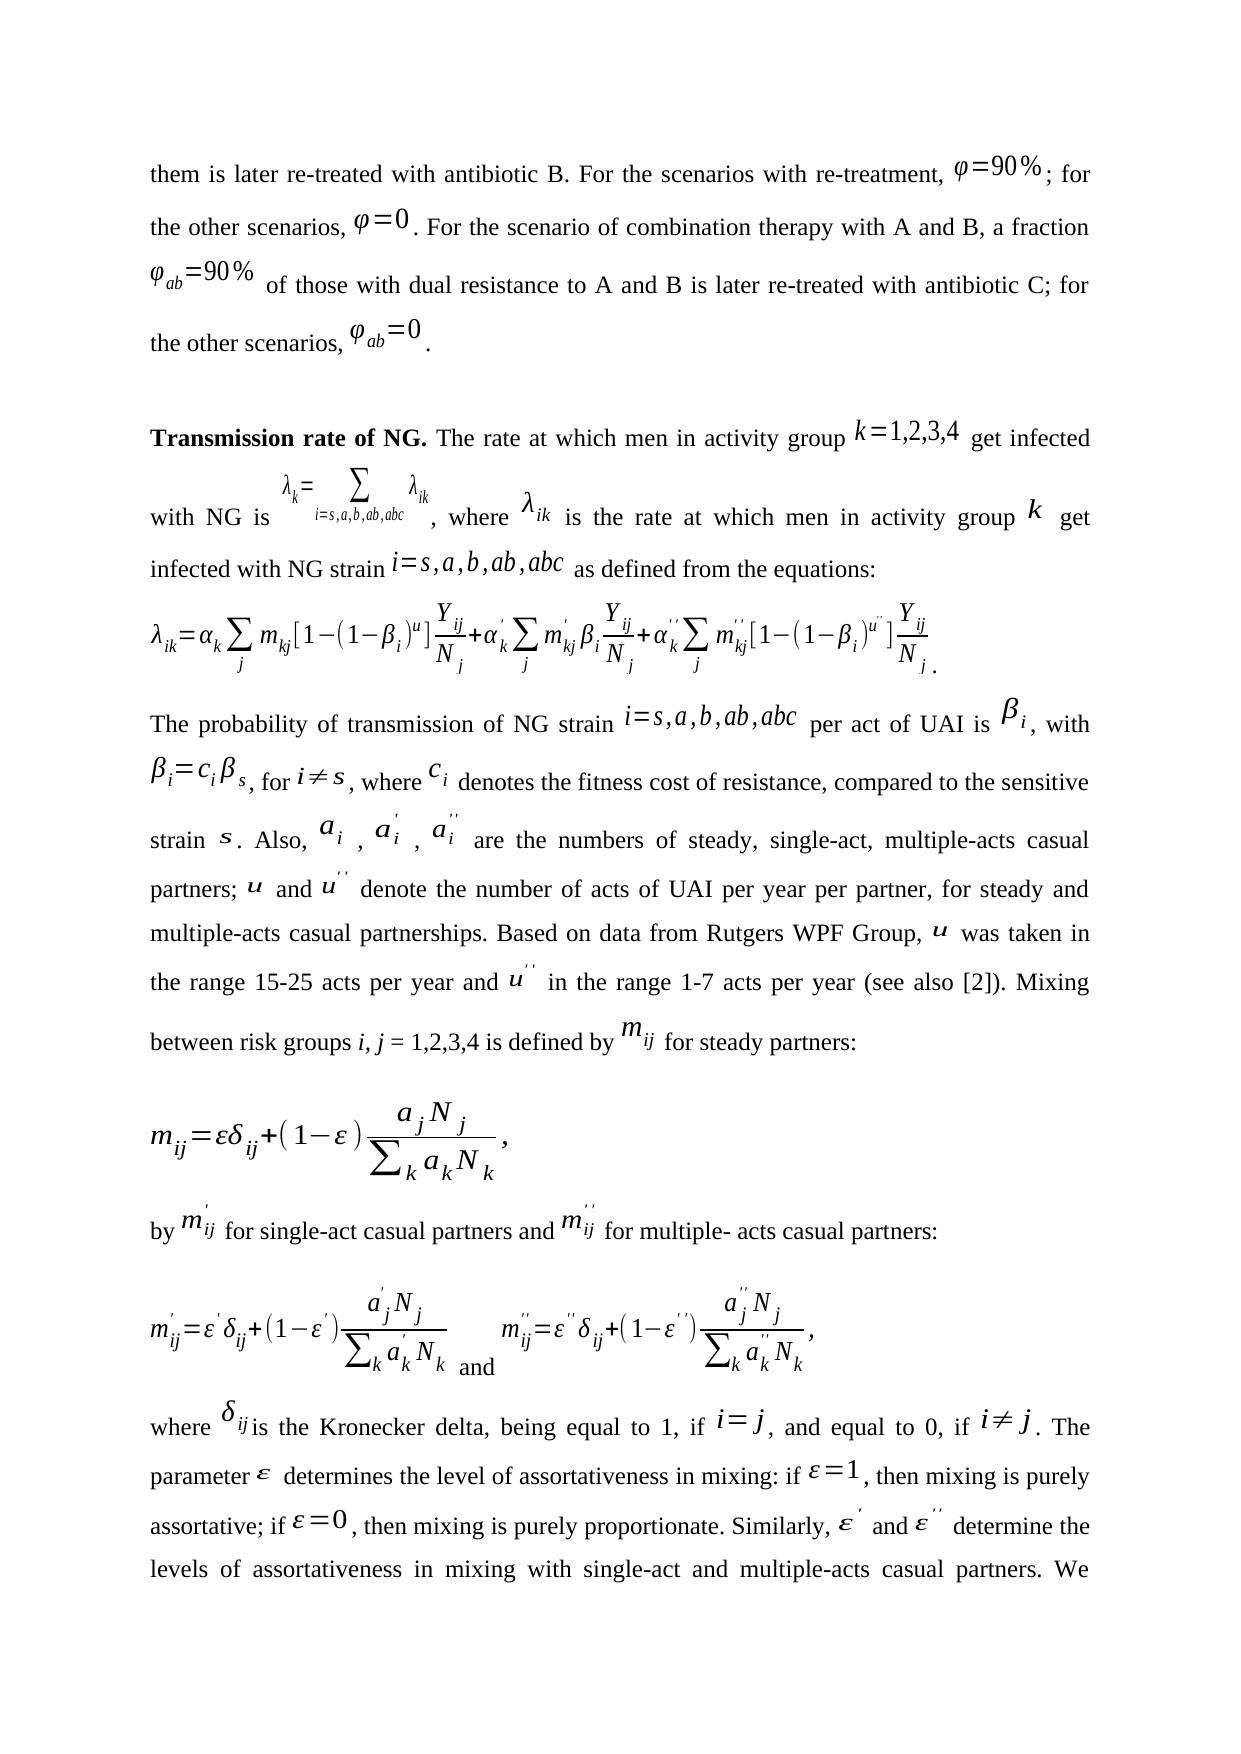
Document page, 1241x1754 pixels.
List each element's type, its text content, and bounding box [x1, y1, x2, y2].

text by for single-act casual partners and for multiple- acts casual partners: [150, 1200, 1090, 1245]
text The probability of transmission of NG strain per act of UAI is , with , for , where denotes the fitness cost of resistance, compared to the sensitive strain . Also, , , are the numbers of steady, single-act, multiple-acts casual partners; and denote the number of acts of UAI per year per partner, for steady and multiple-acts casual partnerships. Based on data from Rutgers WPF Group, was taken in the range 15-25 acts per year and in the range 1-7 acts per year (see also [2]). Mixing between risk groups i, j = 1,2,3,4 is defined by for steady partners: [150, 694, 1090, 1056]
text . [150, 598, 1090, 679]
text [150, 1395, 1090, 1583]
text and [150, 1259, 1090, 1381]
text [150, 150, 1090, 357]
text Transmission rate of NG. The rate at which men in activity group get infected with NG is , where is the rate at which men in activity group get infected with NG strain as defined from the equations: [150, 414, 1090, 583]
